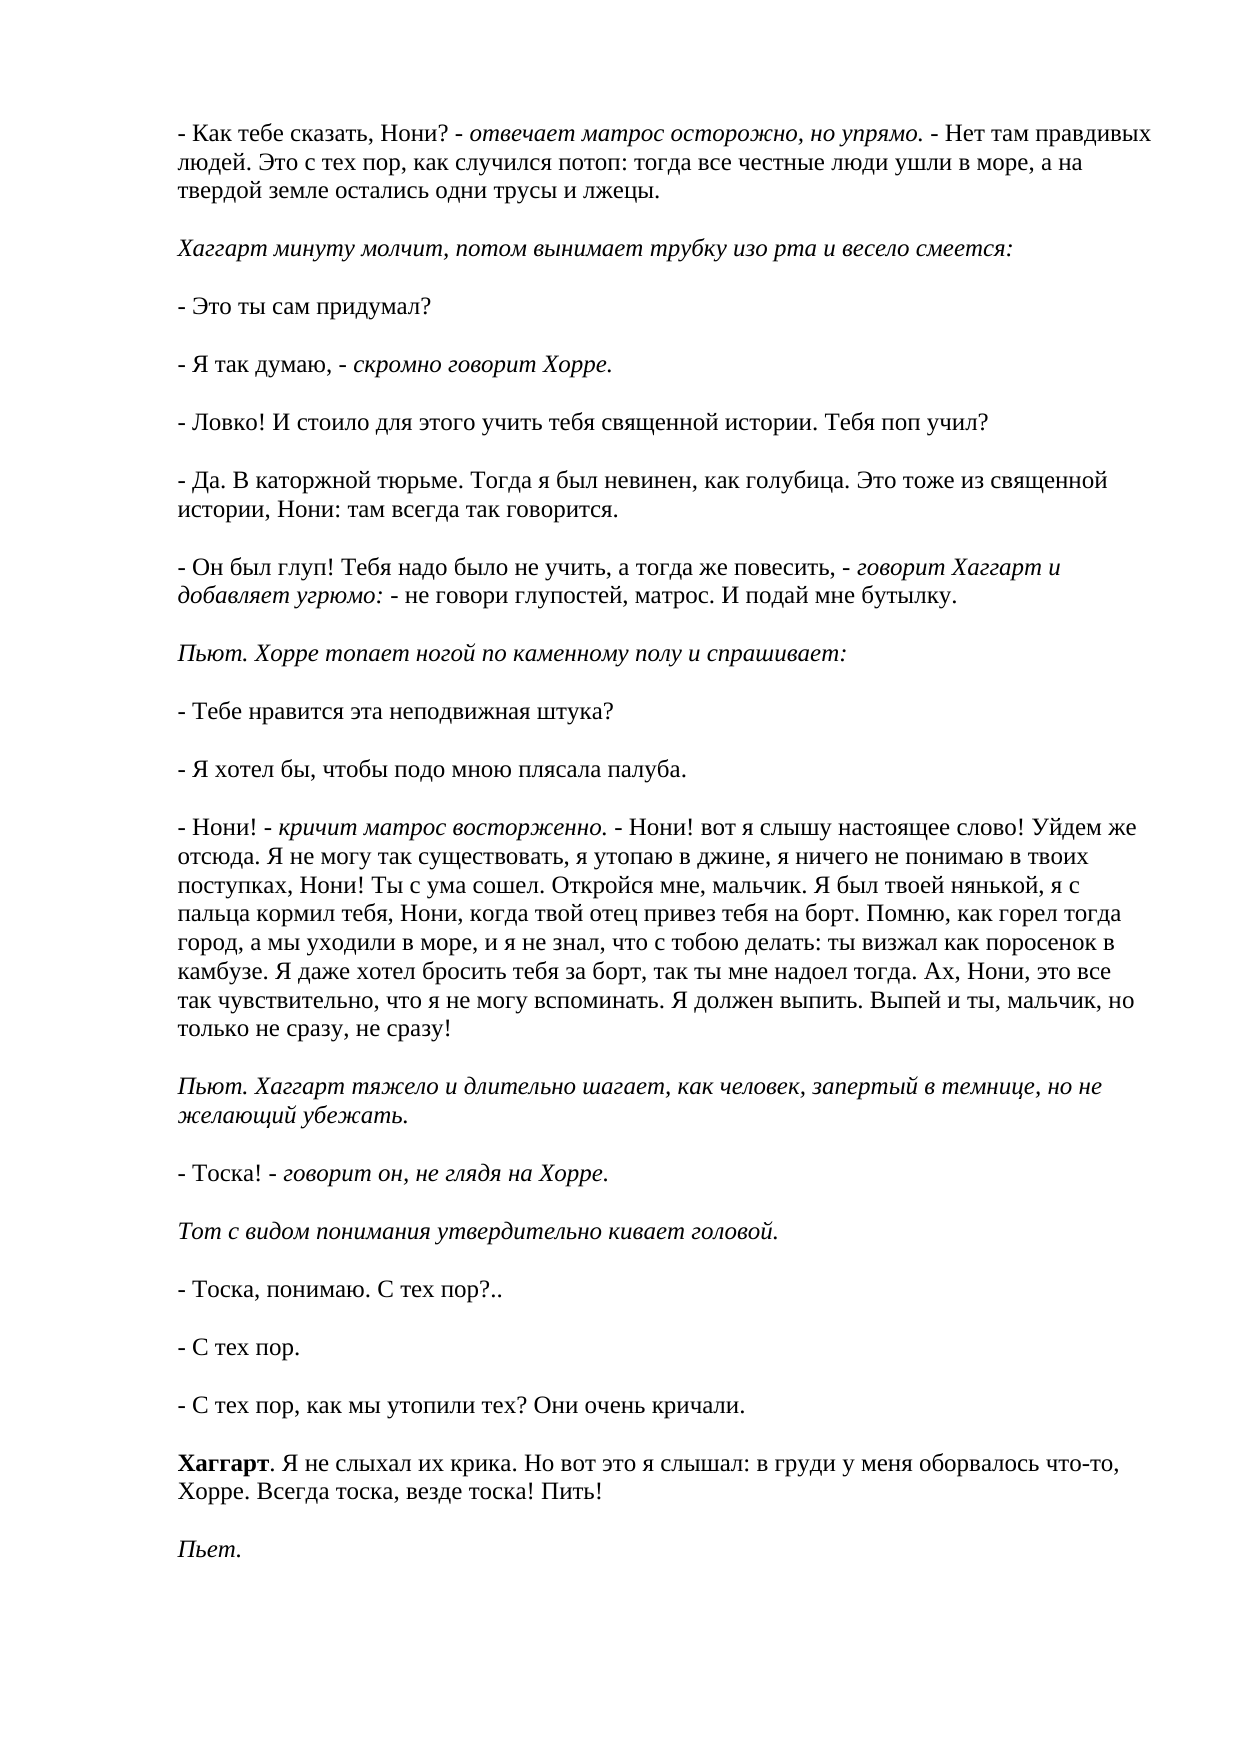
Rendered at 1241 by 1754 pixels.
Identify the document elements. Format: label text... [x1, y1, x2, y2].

text Хаггарт минуту молчит, потом вынимает трубку изо рта и весело смеется: [177, 233, 1152, 262]
text - Тебе нравится эта неподвижная штука? [177, 696, 1152, 725]
text Пьет. [177, 1534, 1152, 1563]
text - Как тебе сказать, Нони? - отвечает матрос осторожно, но упрямо. - Нет там правдивых людей. Это с тех пор, как случился потоп: тогда все честные люди ушли в море, а на твердой земле остались одни трусы и лжецы. [177, 118, 1152, 204]
text - Тоска! - говорит он, не глядя на Хорре. [177, 1158, 1152, 1187]
text - Я хотел бы, чтобы подо мною плясала палуба. [177, 754, 1152, 783]
text - Он был глуп! Тебя надо было не учить, а тогда же повесить, - говорит Хаггарт и добавляет угрюмо: - не говори глупостей, матрос. И подай мне бутылку. [177, 552, 1152, 609]
text - Тоска, понимаю. С тех пор?.. [177, 1274, 1152, 1303]
text - Я так думаю, - скромно говорит Хорре. [177, 349, 1152, 378]
text - С тех пор. [177, 1332, 1152, 1361]
text Тот с видом понимания утвердительно кивает головой. [177, 1216, 1152, 1245]
text Хаггарт. Я не слыхал их крика. Но вот это я слышал: в груди у меня оборвалось что-то, Хорре. Всегда тоска, везде тоска! Пить! [177, 1448, 1152, 1505]
text - Да. В каторжной тюрьме. Тогда я был невинен, как голубица. Это тоже из священной истории, Нони: там всегда так говорится. [177, 465, 1152, 523]
text - Ловко! И стоило для этого учить тебя священной истории. Тебя поп учил? [177, 407, 1152, 436]
text - Нони! - кричит матрос восторженно. - Нони! вот я слышу настоящее слово! Уйдем же отсюда. Я не могу так существовать, я утопаю в джине, я ничего не понимаю в твоих поступках, Нони! Ты с ума сошел. Откройся мне, мальчик. Я был твоей нянькой, я с пальца кормил тебя, Нони, когда твой отец привез тебя на борт. Помню, как горел тогда город, а мы уходили в море, и я не знал, что с тобою делать: ты визжал как поросенок в камбузе. Я даже хотел бросить тебя за борт, так ты мне надоел тогда. Ах, Нони, это все так чувствительно, что я не могу вспоминать. Я должен выпить. Выпей и ты, мальчик, но только не сразу, не сразу! [177, 812, 1152, 1042]
text - Это ты сам придумал? [177, 291, 1152, 320]
text Пьют. Хорре топает ногой по каменному полу и спрашивает: [177, 638, 1152, 667]
text Пьют. Хаггарт тяжело и длительно шагает, как человек, запертый в темнице, но не желающий убежать. [177, 1071, 1152, 1129]
text - С тех пор, как мы утопили тех? Они очень кричали. [177, 1390, 1152, 1418]
